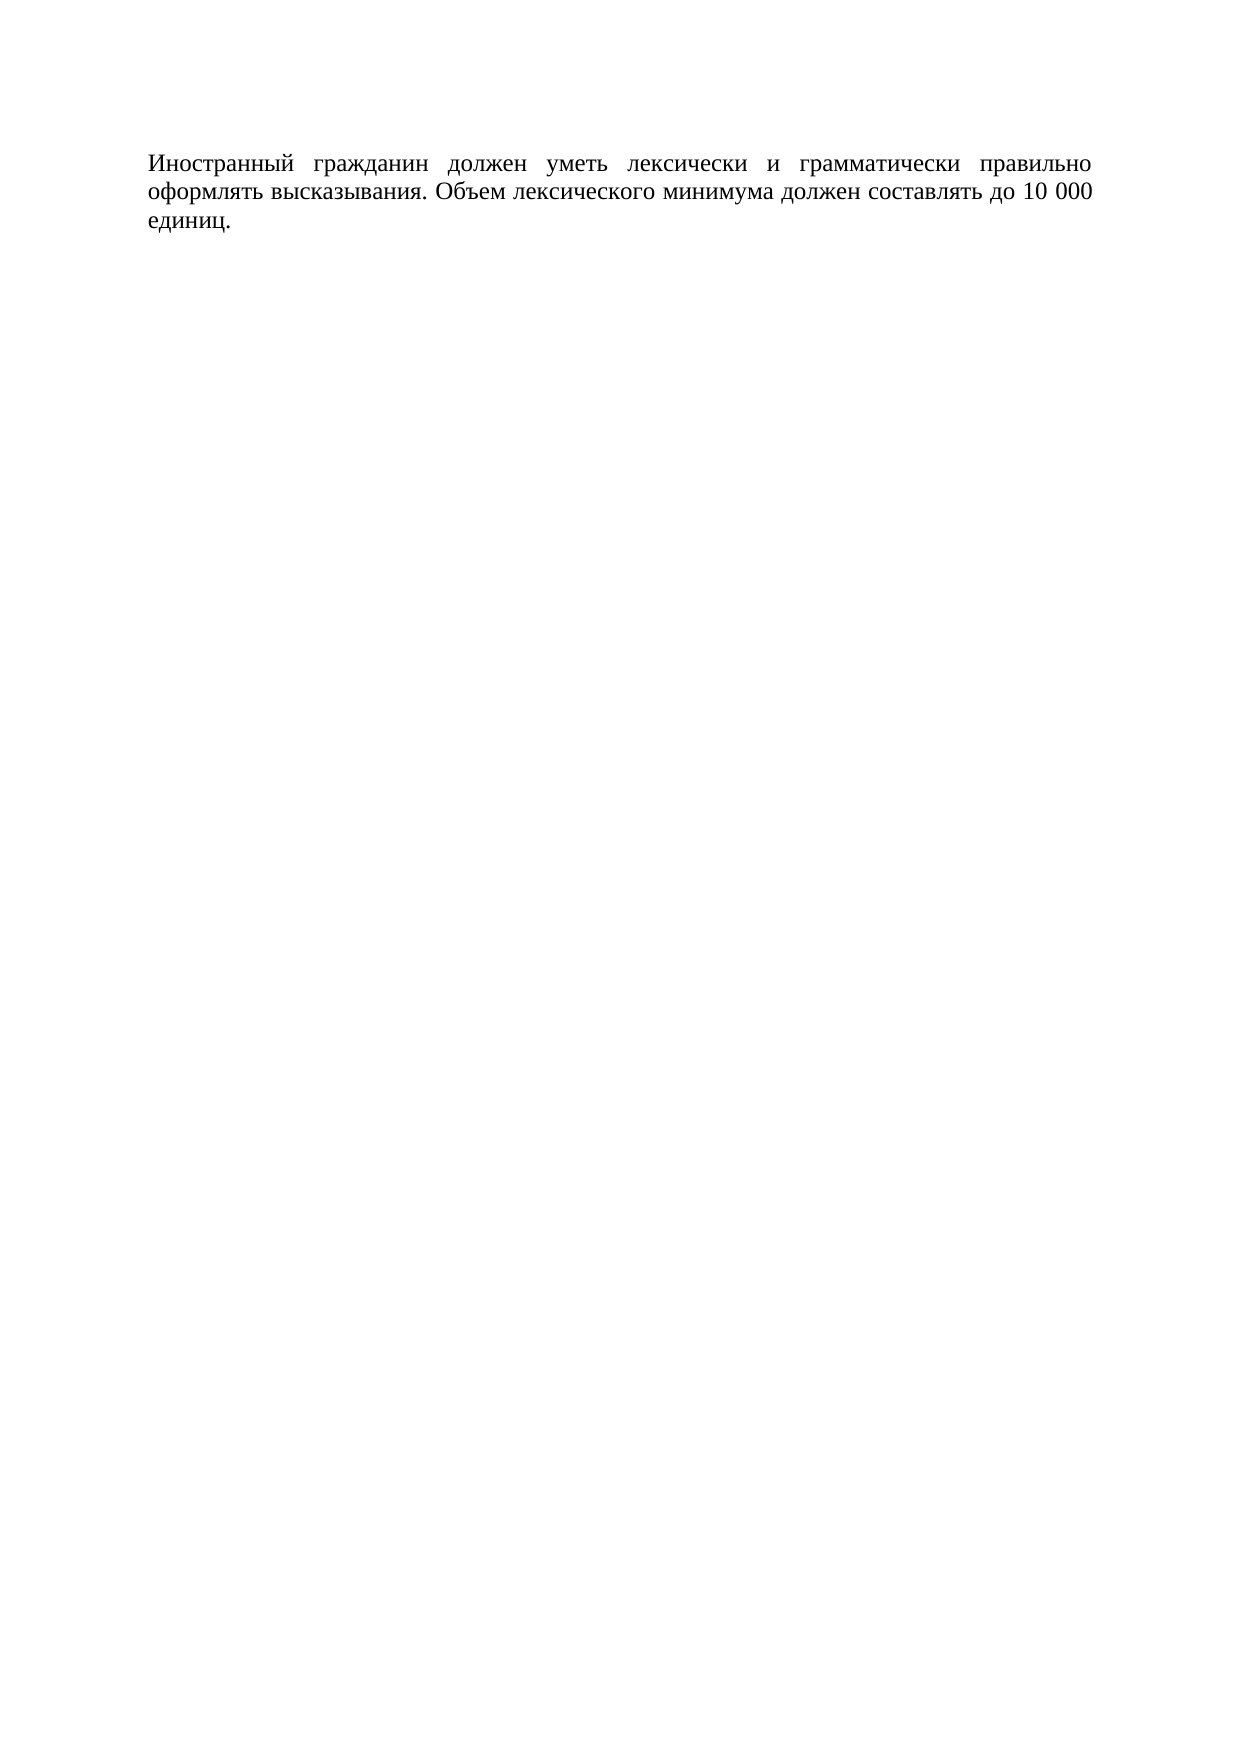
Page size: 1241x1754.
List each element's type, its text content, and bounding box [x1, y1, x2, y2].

text Иностранный гражданин должен уметь лексически и грамматически правильно оформлять высказывания. Объем лексического минимума должен составлять до 10 000 единиц. [148, 148, 1093, 234]
